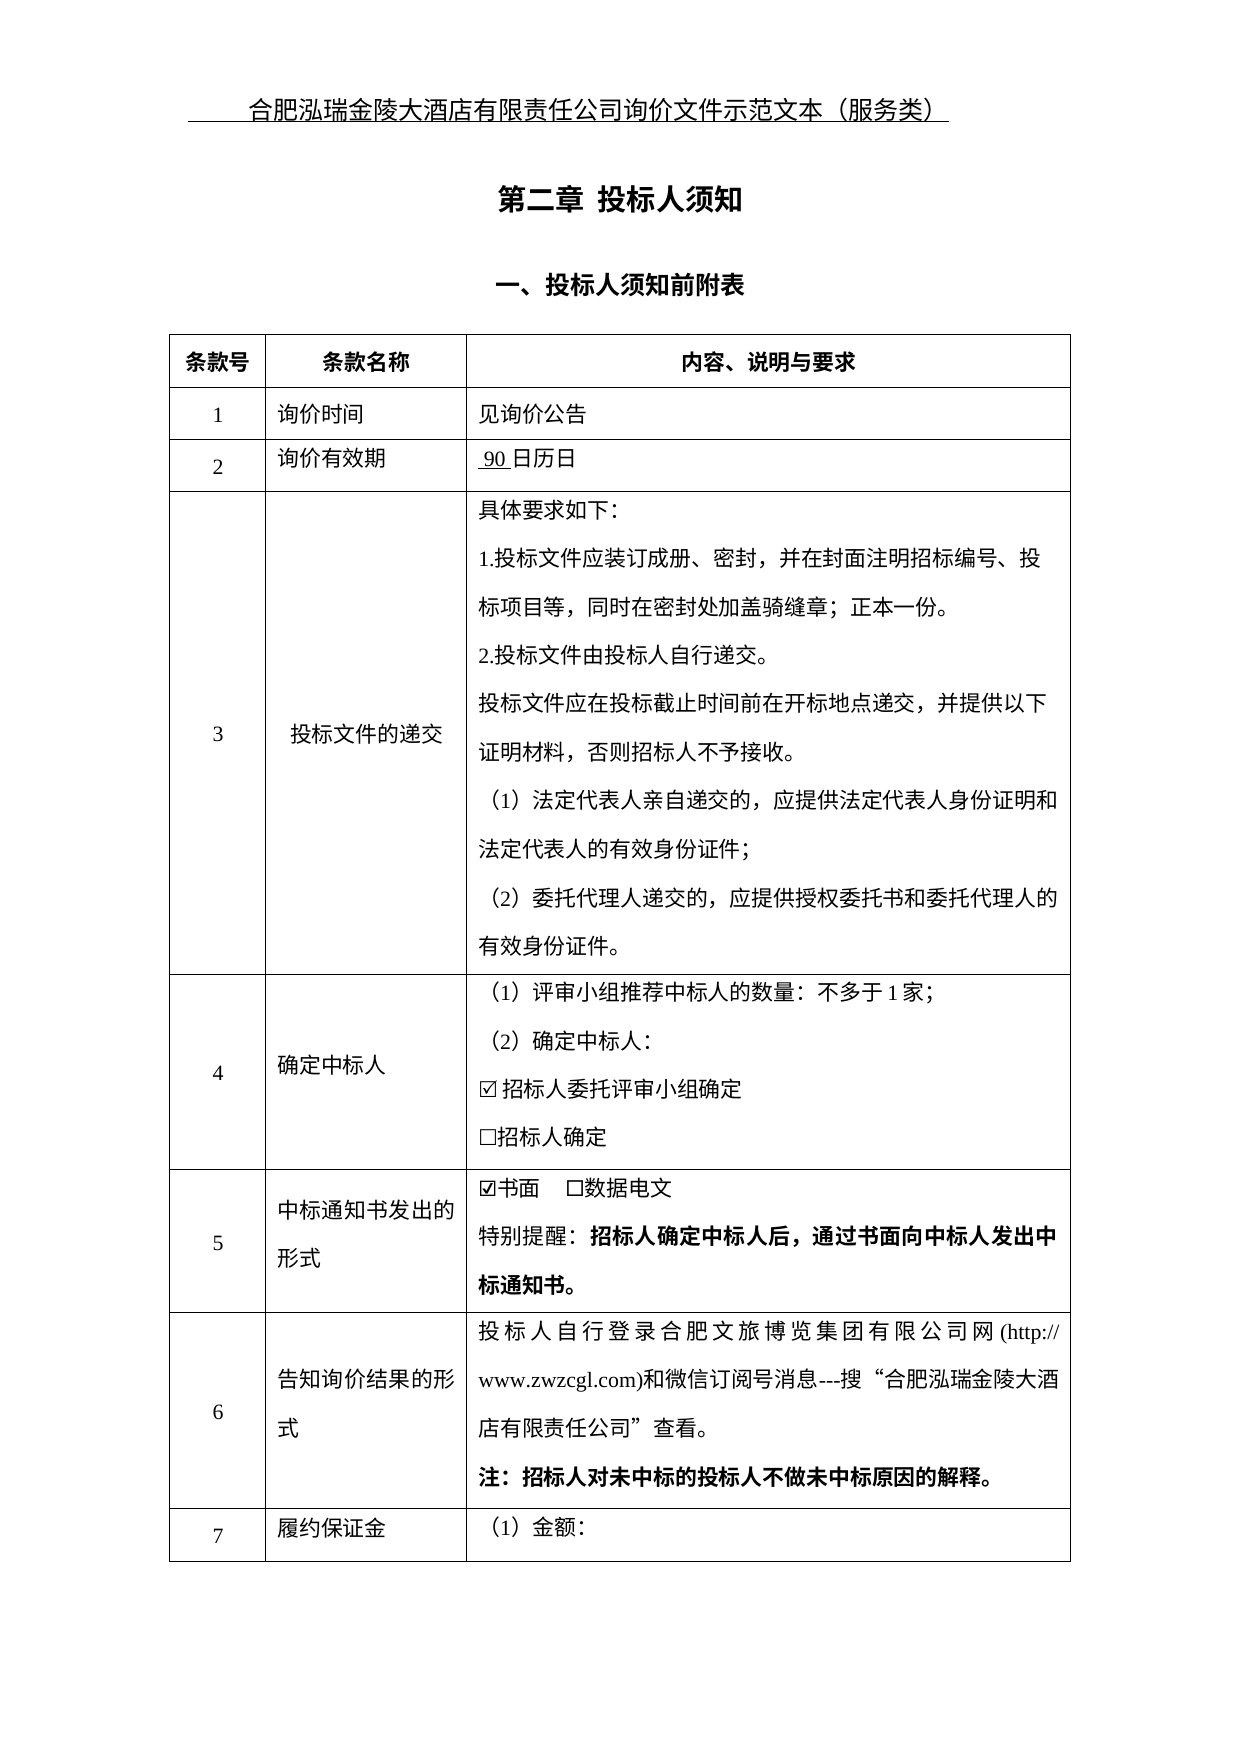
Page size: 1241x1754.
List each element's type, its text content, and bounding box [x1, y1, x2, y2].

table_header 条款号 [170, 335, 265, 387]
text 第二章 投标人须知 [187, 165, 1053, 230]
table_cell 投标文件的递交 [266, 492, 466, 974]
table_header 内容、说明与要求 [467, 335, 1070, 387]
table_cell 投标人自行登录合肥文旅博览集团有限公司网(http://www.zwzcgl.com)和微信订阅号消息---搜“合肥泓瑞金陵大酒店有限责任公司”查看。 注：招标人对未中标的投标人不做未中标原因的解释。 [467, 1313, 1070, 1508]
table_cell 1 [170, 388, 265, 439]
table_cell 告知询价结果的形式 [266, 1313, 466, 1508]
table_cell ☑书面 数据电文 特别提醒：招标人确定中标人后，通过书面向中标人发出中标通知书。 [467, 1170, 1070, 1312]
table_cell 3 [170, 492, 265, 974]
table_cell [467, 1509, 1070, 1561]
table_cell 询价有效期 [266, 440, 466, 491]
table_cell 6 [170, 1313, 265, 1508]
table_cell 2 [170, 440, 265, 491]
text 一、投标人须知前附表 [187, 251, 1053, 316]
table_cell 确定中标人 [266, 975, 466, 1169]
table_cell 90 日历日 [467, 440, 1070, 491]
table_header 条款名称 [266, 335, 466, 387]
table_cell 履约保证金 [266, 1509, 466, 1561]
table_cell 4 [170, 975, 265, 1169]
table_cell 中标通知书发出的形式 [266, 1170, 466, 1312]
table_cell 见询价公告 [467, 388, 1070, 439]
table_cell 询价时间 [266, 388, 466, 439]
table_cell 5 [170, 1170, 265, 1312]
table_cell 评审小组推荐中标人的数量：不多于1家； （2）确定中标人： 招标人委托评审小组确定 招标人确定 [467, 975, 1070, 1169]
table_cell 7 [170, 1509, 265, 1561]
table_cell 具体要求如下： 1.投标文件应装订成册、密封，并在封面注明招标编号、投标项目等，同时在密封处加盖骑缝章；正本一份。 2.投标文件由投标人自行递交。 投标文件应在投标截止时间前在开标地点递交，并提供以下证明材料，否则招标人不予接收。 （1）法定代表人亲自递交的，应提供法定代表人身份证明和法定代表人的有效身份证件； （2）委托代理人递交的，应提供授权委托书和委托代理人的有效身份证件。 [467, 492, 1070, 974]
